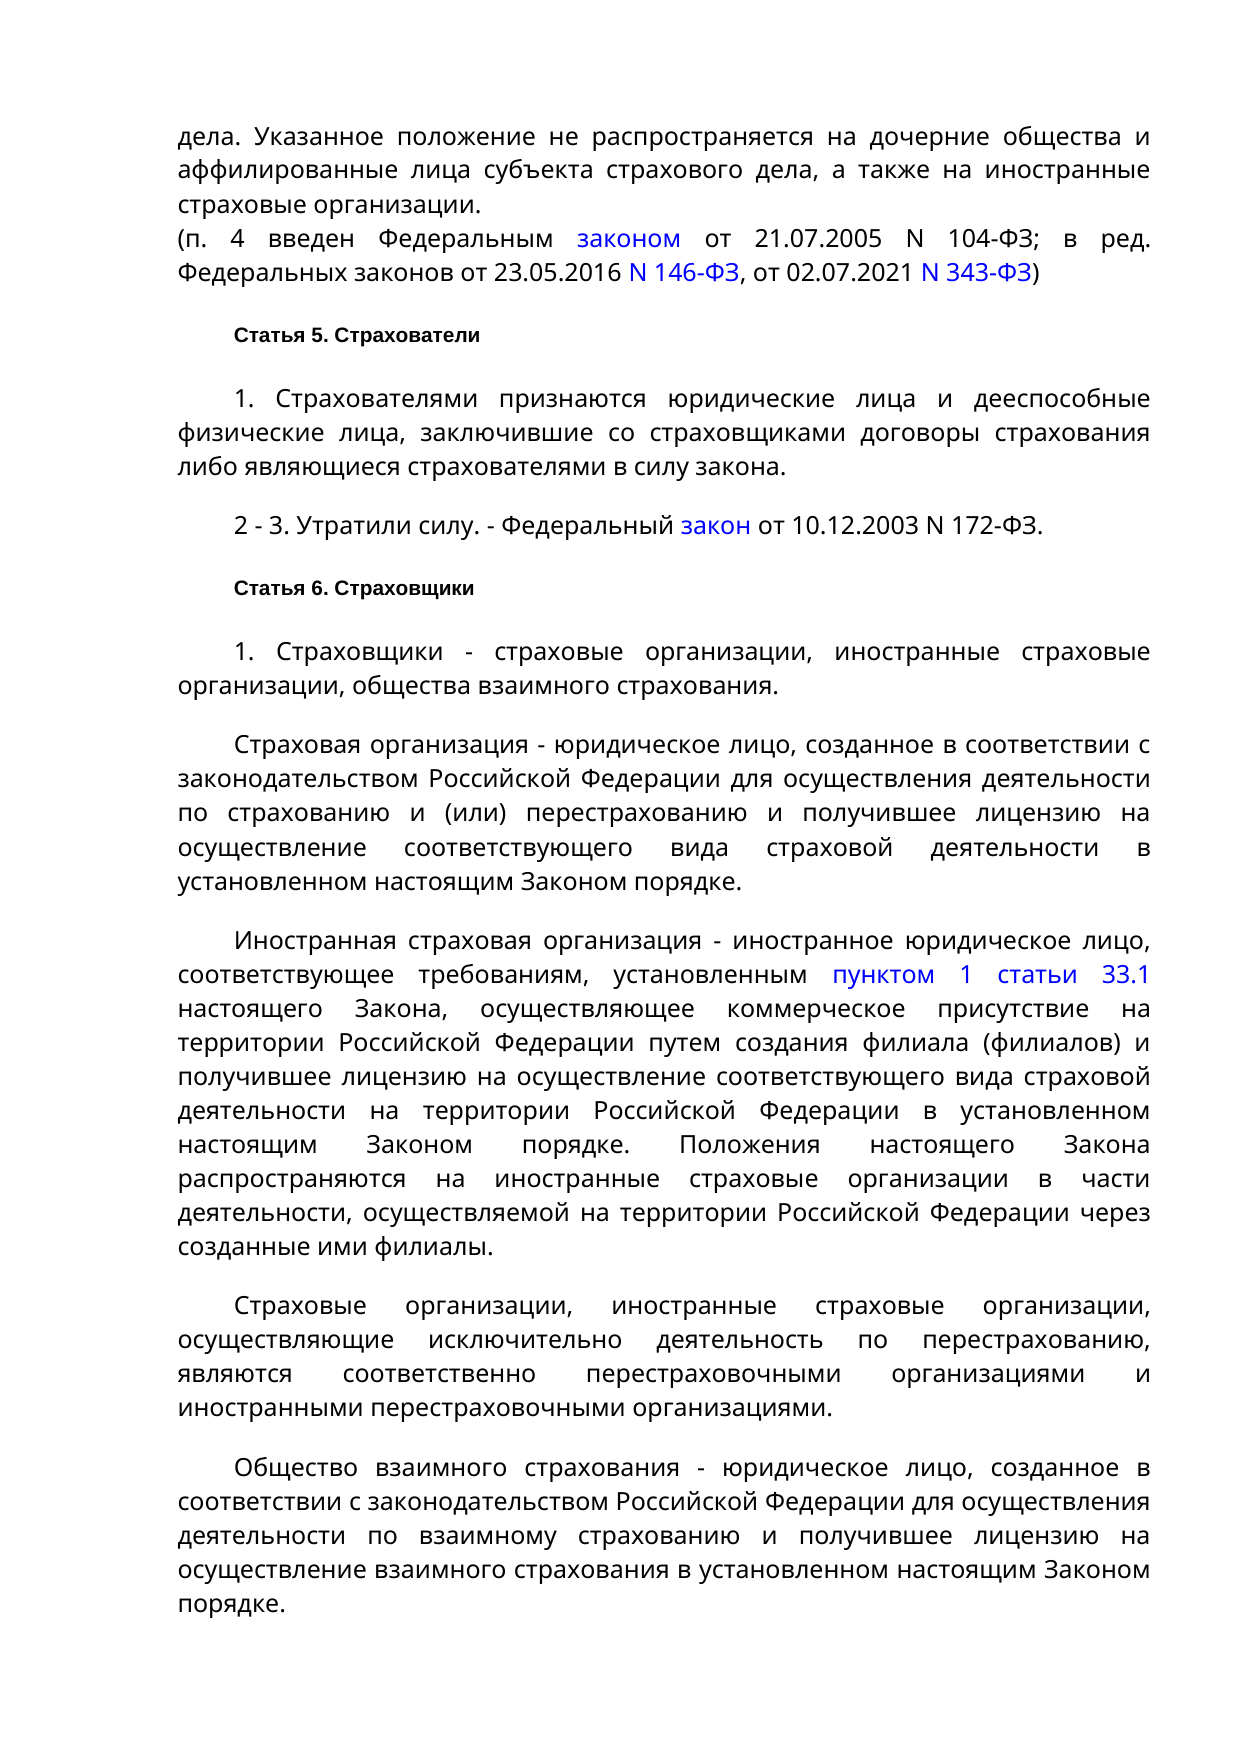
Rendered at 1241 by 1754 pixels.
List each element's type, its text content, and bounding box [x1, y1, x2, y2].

text 1. Страхователями признаются юридические лица и дееспособные физические лица, заключившие со страховщиками договоры страхования либо являющиеся страхователями в силу закона. [177, 381, 1152, 483]
text Страховые организации, иностранные страховые организации, осуществляющие исключительно деятельность по перестрахованию, являются соответственно перестраховочными организациями и иностранными перестраховочными организациями. [177, 1288, 1152, 1424]
text Общество взаимного страхования - юридическое лицо, созданное в соответствии с законодательством Российской Федерации для осуществления деятельности по взаимному страхованию и получившее лицензию на осуществление взаимного страхования в установленном настоящим Законом порядке. [177, 1449, 1152, 1619]
text 1. Страховщики - страховые организации, иностранные страховые организации, общества взаимного страхования. [177, 634, 1152, 702]
text (п. 4 введен Федеральным законом от 21.07.2005 N 104-ФЗ; в ред. Федеральных законов от 23.05.2016 N 146-ФЗ, от 02.07.2021 N 343-ФЗ) [177, 220, 1152, 288]
title Статья 6. Страховщики [177, 576, 1152, 600]
text Страховая организация - юридическое лицо, созданное в соответствии с законодательством Российской Федерации для осуществления деятельности по страхованию и (или) перестрахованию и получившее лицензию на осуществление соответствующего вида страховой деятельности в установленном настоящим Законом порядке. [177, 727, 1152, 897]
title Статья 5. Страхователи [177, 322, 1152, 346]
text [177, 118, 1152, 220]
text Иностранная страховая организация - иностранное юридическое лицо, соответствующее требованиям, установленным пунктом 1 статьи 33.1 настоящего Закона, осуществляющее коммерческое присутствие на территории Российской Федерации путем создания филиала (филиалов) и получившее лицензию на осуществление соответствующего вида страховой деятельности на территории Российской Федерации в установленном настоящим Законом порядке. Положения настоящего Закона распространяются на иностранные страховые организации в части деятельности, осуществляемой на территории Российской Федерации через созданные ими филиалы. [177, 922, 1152, 1263]
text 2 - 3. Утратили силу. - Федеральный закон от 10.12.2003 N 172-ФЗ. [177, 508, 1152, 542]
